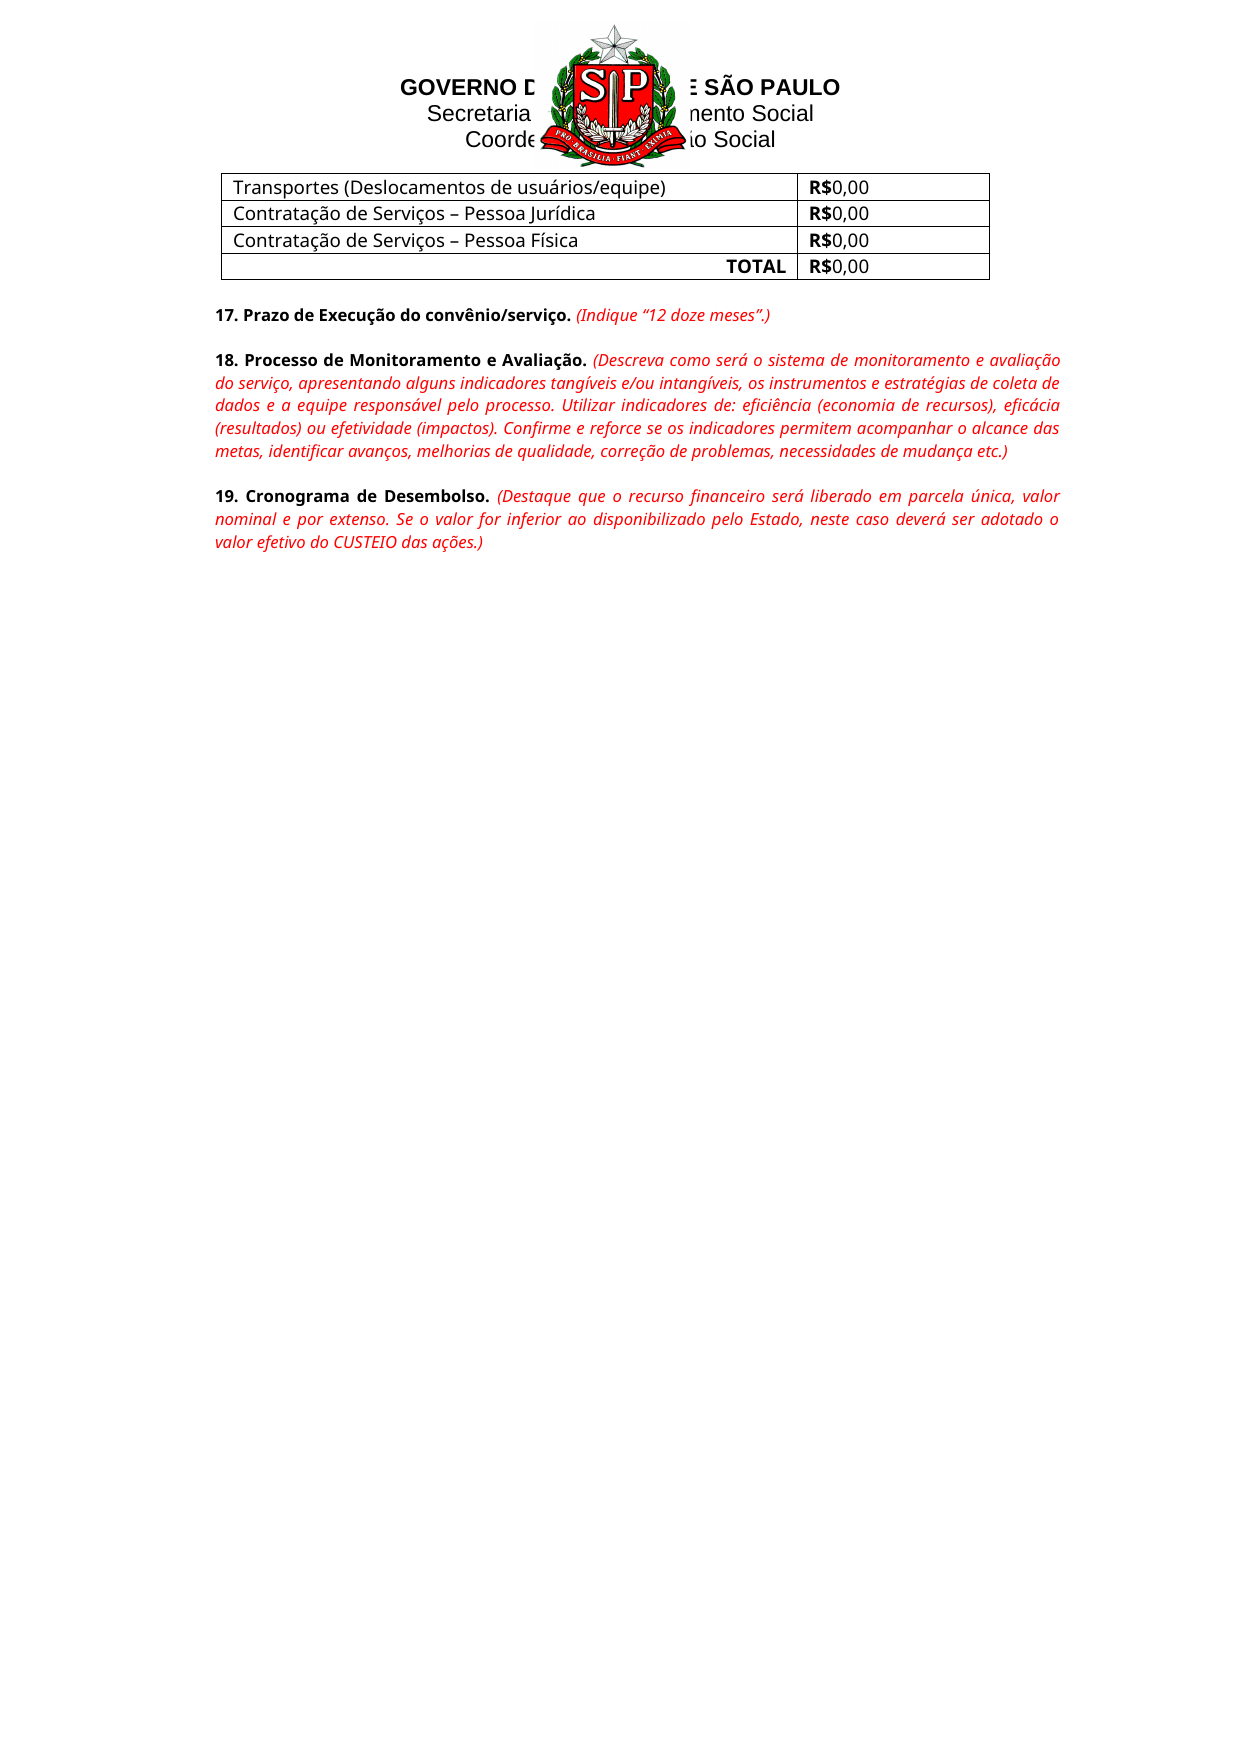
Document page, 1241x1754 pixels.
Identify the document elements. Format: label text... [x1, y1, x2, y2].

table_cell Transportes (Deslocamentos de usuários/equipe) [222, 174, 797, 200]
table_cell R$0,00 [798, 174, 989, 200]
table_cell TOTAL [222, 254, 797, 279]
table_cell R$0,00 [798, 254, 989, 279]
table_cell R$0,00 [798, 201, 989, 226]
list 17. Prazo de Execução do convênio/serviço. (Indique “12 doze meses”.) [215, 303, 1063, 326]
table_cell Contratação de Serviços – Pessoa Física [222, 227, 797, 253]
table_cell R$0,00 [798, 227, 989, 253]
table_cell Contratação de Serviços – Pessoa Jurídica [222, 201, 797, 226]
list 19. Cronograma de Desembolso. (Destaque que o recurso financeiro será liberado em parcela única, valor nominal e por extenso. Se o valor for inferior ao disponibilizado pelo Estado, neste caso deverá ser adotado o valor efetivo do CUSTEIO das ações.) [215, 485, 1063, 553]
list 18. Processo de Monitoramento e Avaliação. (Descreva como será o sistema de monitoramento e avaliação do serviço, apresentando alguns indicadores tangíveis e/ou intangíveis, os instrumentos e estratégias de coleta de dados e a equipe responsável pelo processo. Utilizar indicadores de: eficiência (economia de recursos), eficácia (resultados) ou efetividade (impactos). Confirme e reforce se os indicadores permitem acompanhar o alcance das metas, identificar avanços, melhorias de qualidade, correção de problemas, necessidades de mudança etc.) [215, 348, 1063, 462]
picture [534, 21, 691, 169]
